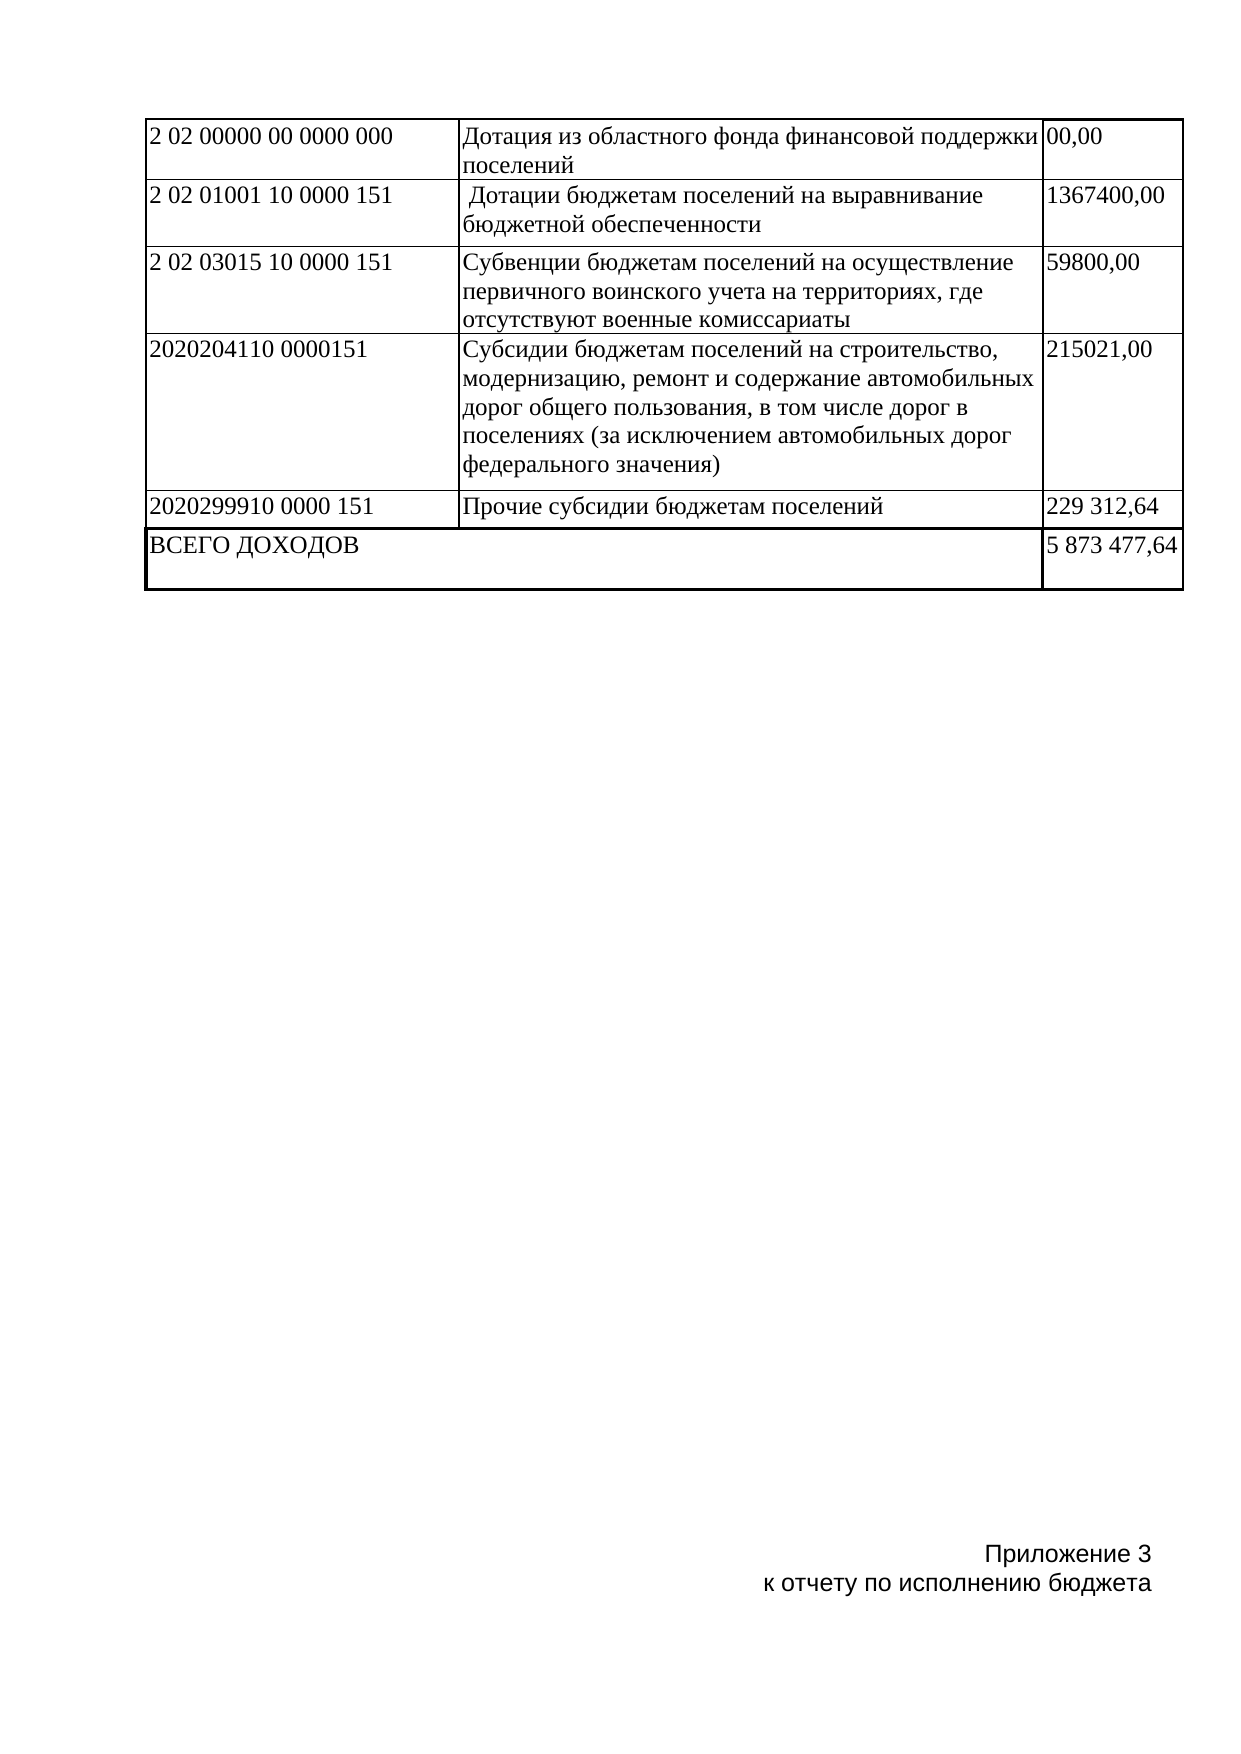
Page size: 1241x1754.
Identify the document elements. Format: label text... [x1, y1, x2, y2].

text Приложение 3 [177, 1539, 1152, 1568]
text к отчету по исполнению бюджета [177, 1568, 1152, 1597]
table_cell [459, 530, 1041, 587]
table_cell 2 02 01001 10 0000 151 [147, 180, 458, 246]
table_cell Субвенции бюджетам поселений на осуществление первичного воинского учета на территориях, где отсутствуют военные комиссариаты [460, 247, 1042, 333]
table_cell 2 02 03015 10 0000 151 [147, 247, 458, 333]
table_cell 59800,00 [1044, 247, 1182, 333]
table_cell Дотации бюджетам поселений на выравнивание бюджетной обеспеченности [460, 180, 1042, 246]
table_cell Прочие субсидии бюджетам поселений [460, 491, 1042, 527]
table_cell Субсидии бюджетам поселений на строительство, модернизацию, ремонт и содержание автомобильных дорог общего пользования, в том числе дорог в поселениях (за исключением автомобильных дорог федерального значения) [460, 334, 1042, 490]
table_cell 5 873 477,64 [1044, 530, 1182, 587]
table_cell 2 02 00000 00 0000 000 [147, 120, 458, 179]
table_cell 1367400,00 [1044, 180, 1182, 246]
table_cell 215021,00 [1044, 334, 1182, 490]
table_cell 2020204110 0000151 [147, 334, 458, 490]
table_cell ВСЕГО ДОХОДОВ [148, 530, 459, 587]
table_cell 00,00 [1044, 121, 1182, 179]
table_cell 229 312,64 [1044, 491, 1182, 527]
table_cell 2020299910 0000 151 [147, 491, 458, 527]
table_cell Дотация из областного фонда финансовой поддержки поселений [460, 120, 1042, 179]
